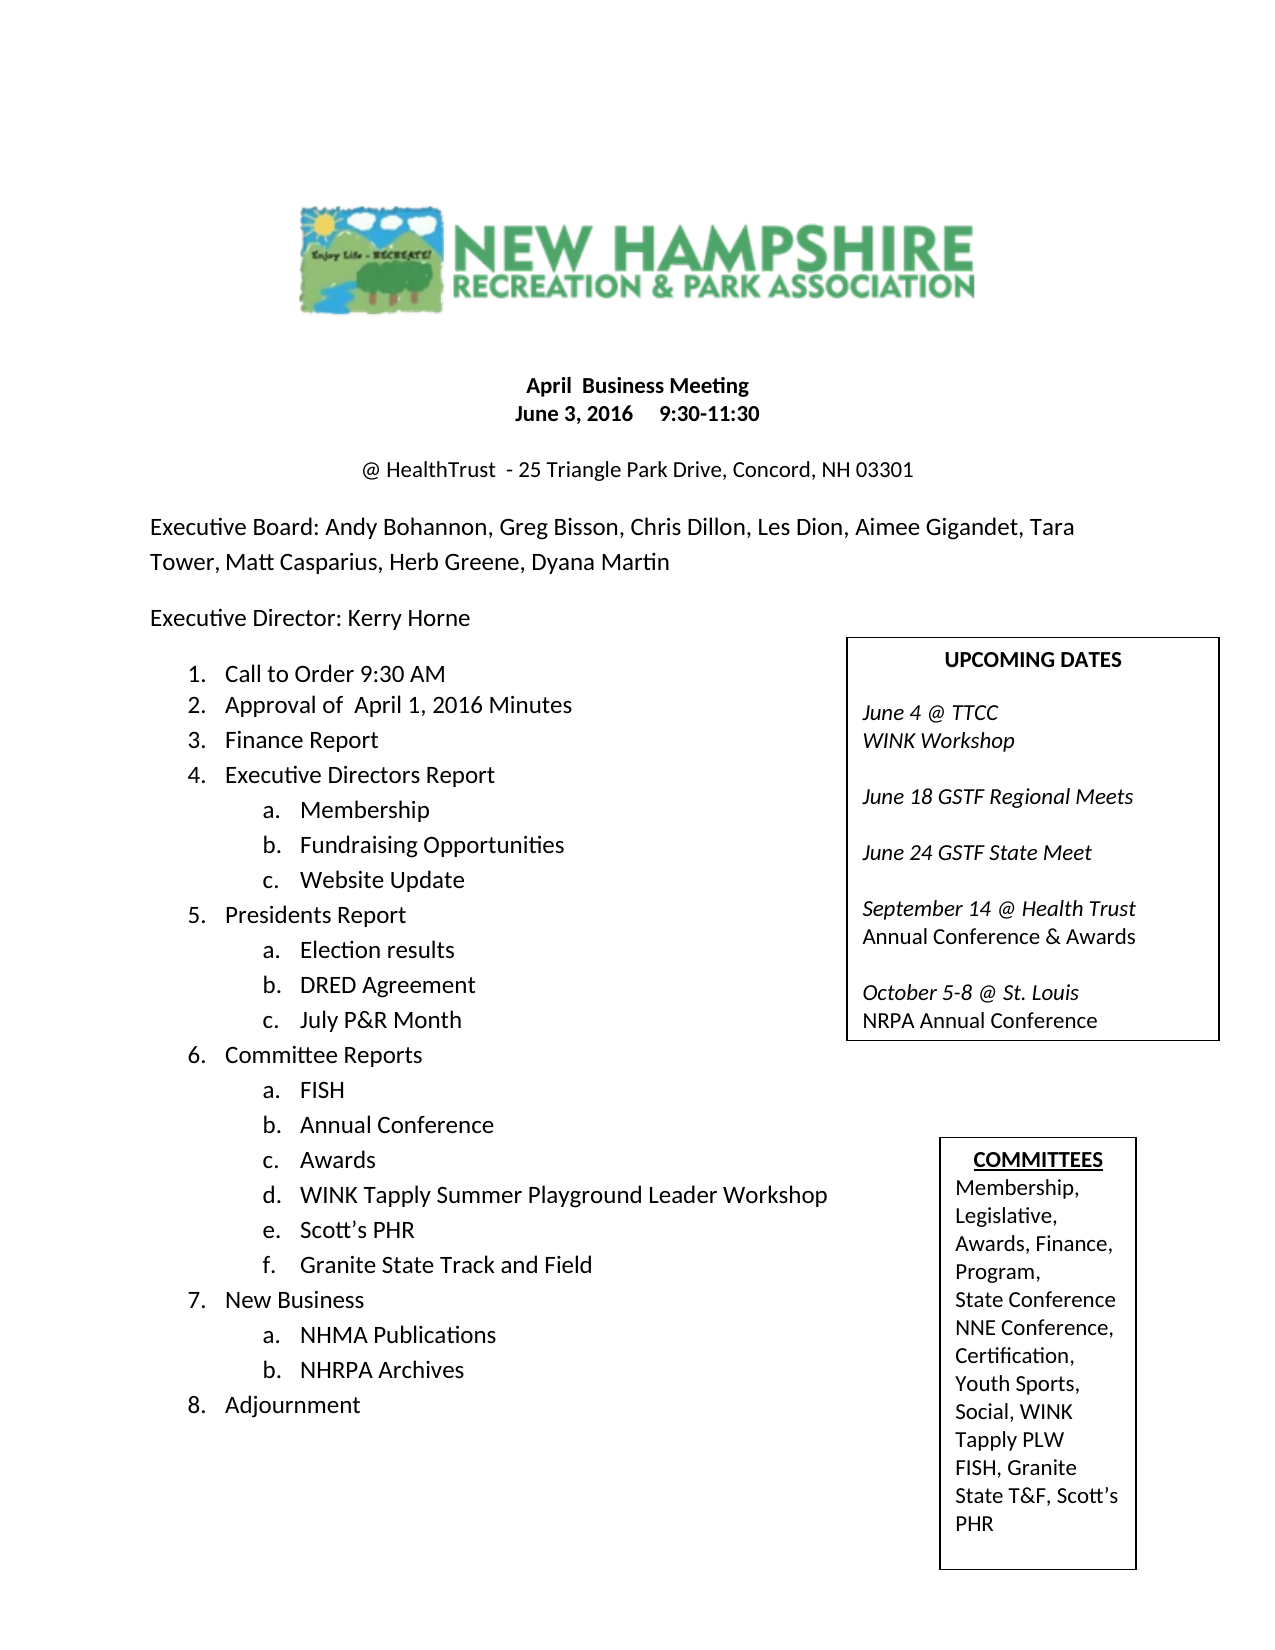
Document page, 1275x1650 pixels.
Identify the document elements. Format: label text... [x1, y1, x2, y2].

list Executive Directors Report [187, 759, 846, 789]
list Granite State Track and Field [262, 1249, 939, 1279]
list New Business [187, 1284, 939, 1314]
text Executive Director: Kerry Horne [150, 602, 1125, 633]
picture [299, 206, 976, 316]
list WINK Tapply Summer Playground Leader Workshop [262, 1179, 939, 1209]
list Awards [262, 1144, 939, 1174]
list NHRPA Archives [262, 1354, 939, 1384]
list Website Update [262, 864, 846, 894]
list Scott’s PHR [262, 1214, 939, 1244]
list Call to Order 9:30 AM [187, 658, 846, 689]
list Approval of April 1, 2016 Minutes [187, 689, 846, 719]
text June 3, 2016 9:30-11:30 [150, 399, 1125, 427]
text @ HealthTrust - 25 Triangle Park Drive, Concord, NH 03301 [150, 456, 1125, 483]
list NHMA Publications [262, 1319, 939, 1349]
list Presidents Report [187, 899, 846, 929]
list Election results [262, 934, 846, 964]
text April Business Meeting [150, 371, 1125, 399]
text Executive Board: Andy Bohannon, Greg Bisson, Chris Dillon, Les Dion, Aimee Gigandet, Tara Tower, Matt Casparius, Herb Greene, Dyana Martin [150, 512, 1125, 577]
list Membership [262, 794, 846, 824]
list Annual Conference [262, 1109, 1125, 1139]
list Committee Reports [187, 1039, 1125, 1069]
list Fundraising Opportunities [262, 829, 846, 859]
list July P&R Month [262, 1004, 846, 1034]
list FISH [262, 1074, 1125, 1104]
list Finance Report [187, 724, 846, 754]
list Adjournment [187, 1389, 939, 1419]
list DRED Agreement [262, 969, 846, 999]
